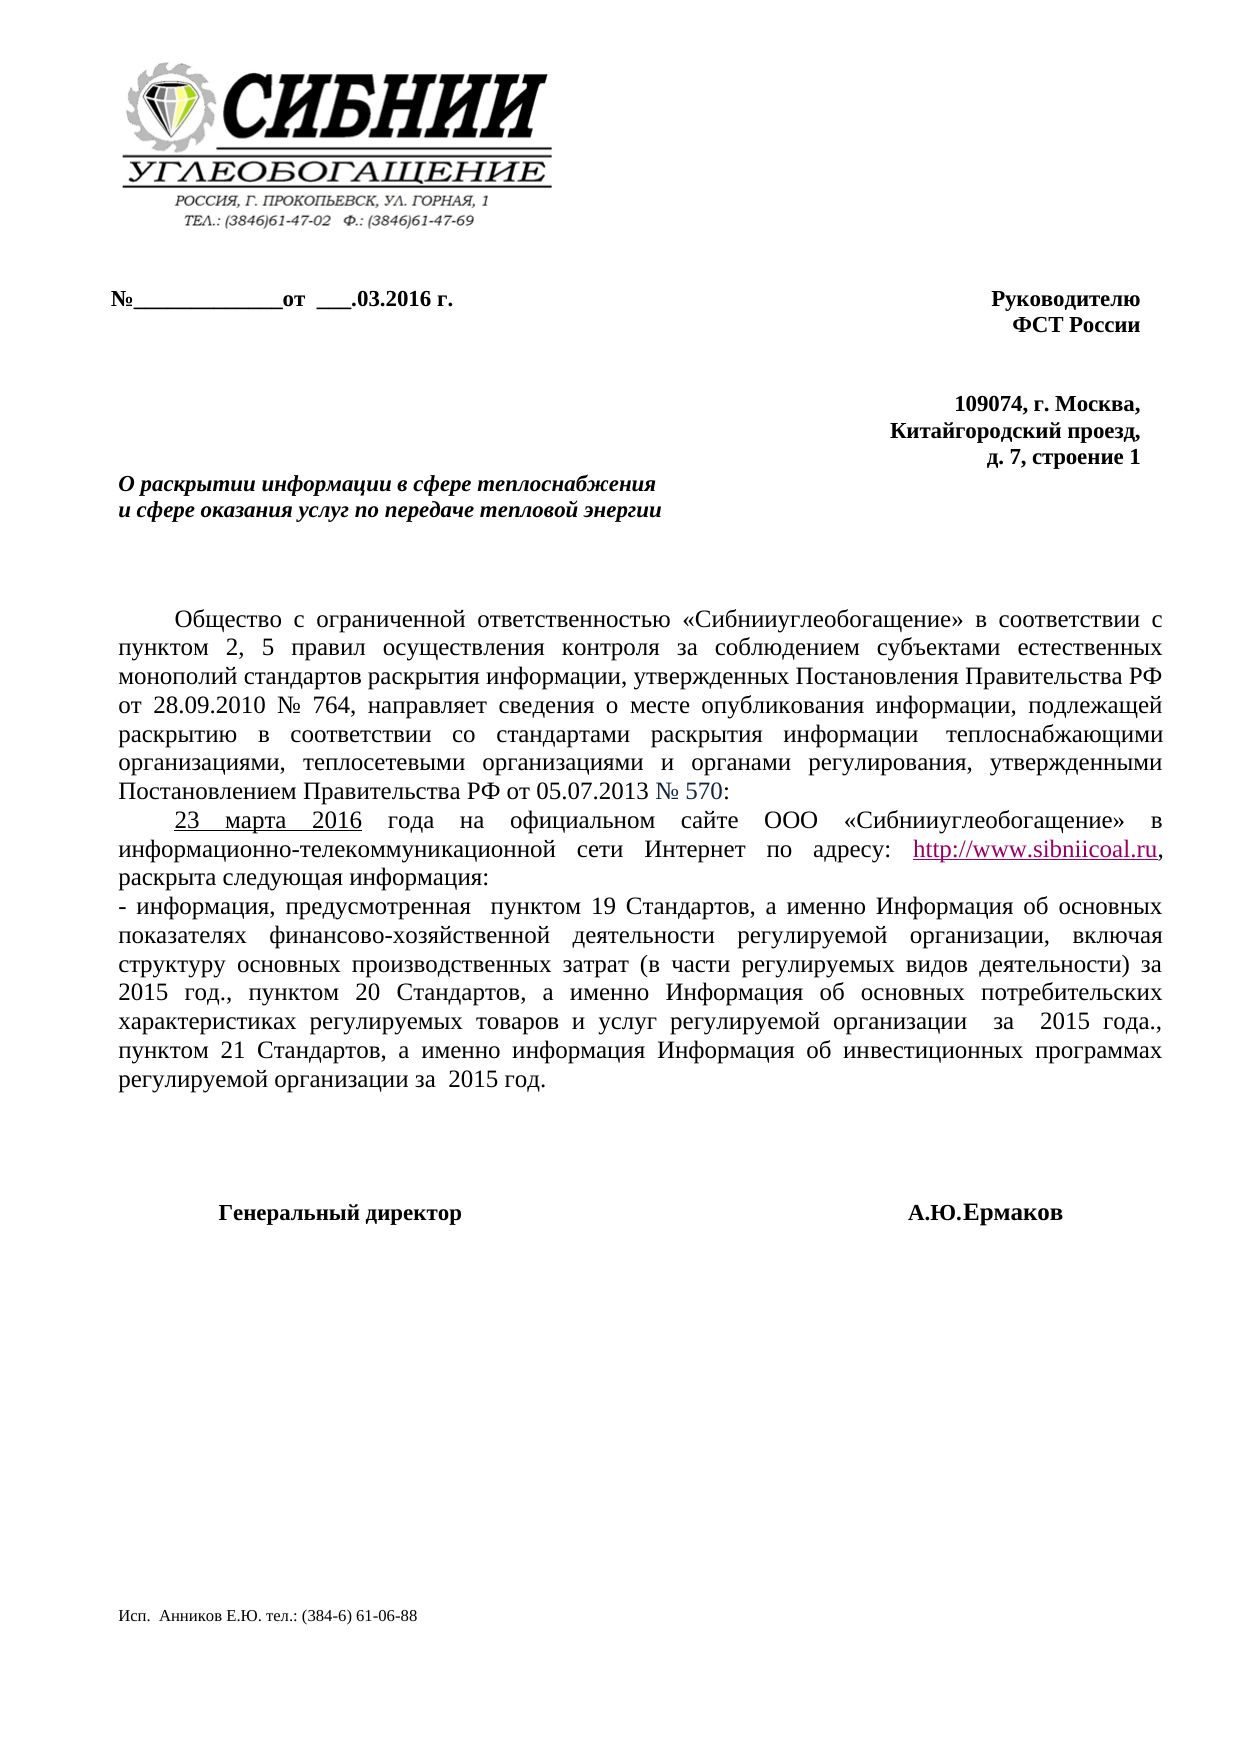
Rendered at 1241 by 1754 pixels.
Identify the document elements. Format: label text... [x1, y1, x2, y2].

text О раскрытии информации в сфере теплоснабжения [118, 469, 1163, 496]
table_header №_____________от ___.03.2016 г. [99, 285, 729, 469]
picture [118, 59, 555, 237]
text Исп. Анников Е.Ю. тел.: (384-6) 61-06-88 [118, 1606, 1163, 1625]
text Общество с ограниченной ответственностью «Сибнииуглеобогащение» в соответствии с пунктом 2, 5 правил осуществления контроля за соблюдением субъектами естественных монополий стандартов раскрытия информации, утвержденных Постановления Правительства РФ от 28.09.2010 № 764, направляет сведения о месте опубликования информации, подлежащей раскрытию в соответствии со стандартами раскрытия информации теплоснабжающими организациями, теплосетевыми организациями и органами регулирования, утвержденными Постановлением Правительства РФ от 05.07.2013 № 570: [118, 604, 1163, 805]
table_header Руководителю ФСТ России 109074, г. Москва, Китайгородский проезд, д. 7, строение 1 [729, 285, 1152, 469]
text - информация, предусмотренная пунктом 19 Стандартов, а именно Информация об основных показателях финансово-хозяйственной деятельности регулируемой организации, включая структуру основных производственных затрат (в части регулируемых видов деятельности) за 2015 год., пунктом 20 Стандартов, а именно Информация об основных потребительских характеристиках регулируемых товаров и услуг регулируемой организации за 2015 года., пунктом 21 Стандартов, а именно информация Информация об инвестиционных программах регулируемой организации за 2015 год. [118, 891, 1163, 1092]
text Генеральный директор А.Ю.Ермаков [118, 1197, 1163, 1226]
text 23 марта 2016 года на официальном сайте ООО «Сибнииуглеобогащение» в информационно-телекоммуникационной сети Интернет по адресу: http://www.sibniicoal.ru, раскрыта следующая информация: [118, 805, 1163, 891]
text и сфере оказания услуг по передаче тепловой энергии [118, 496, 1163, 522]
